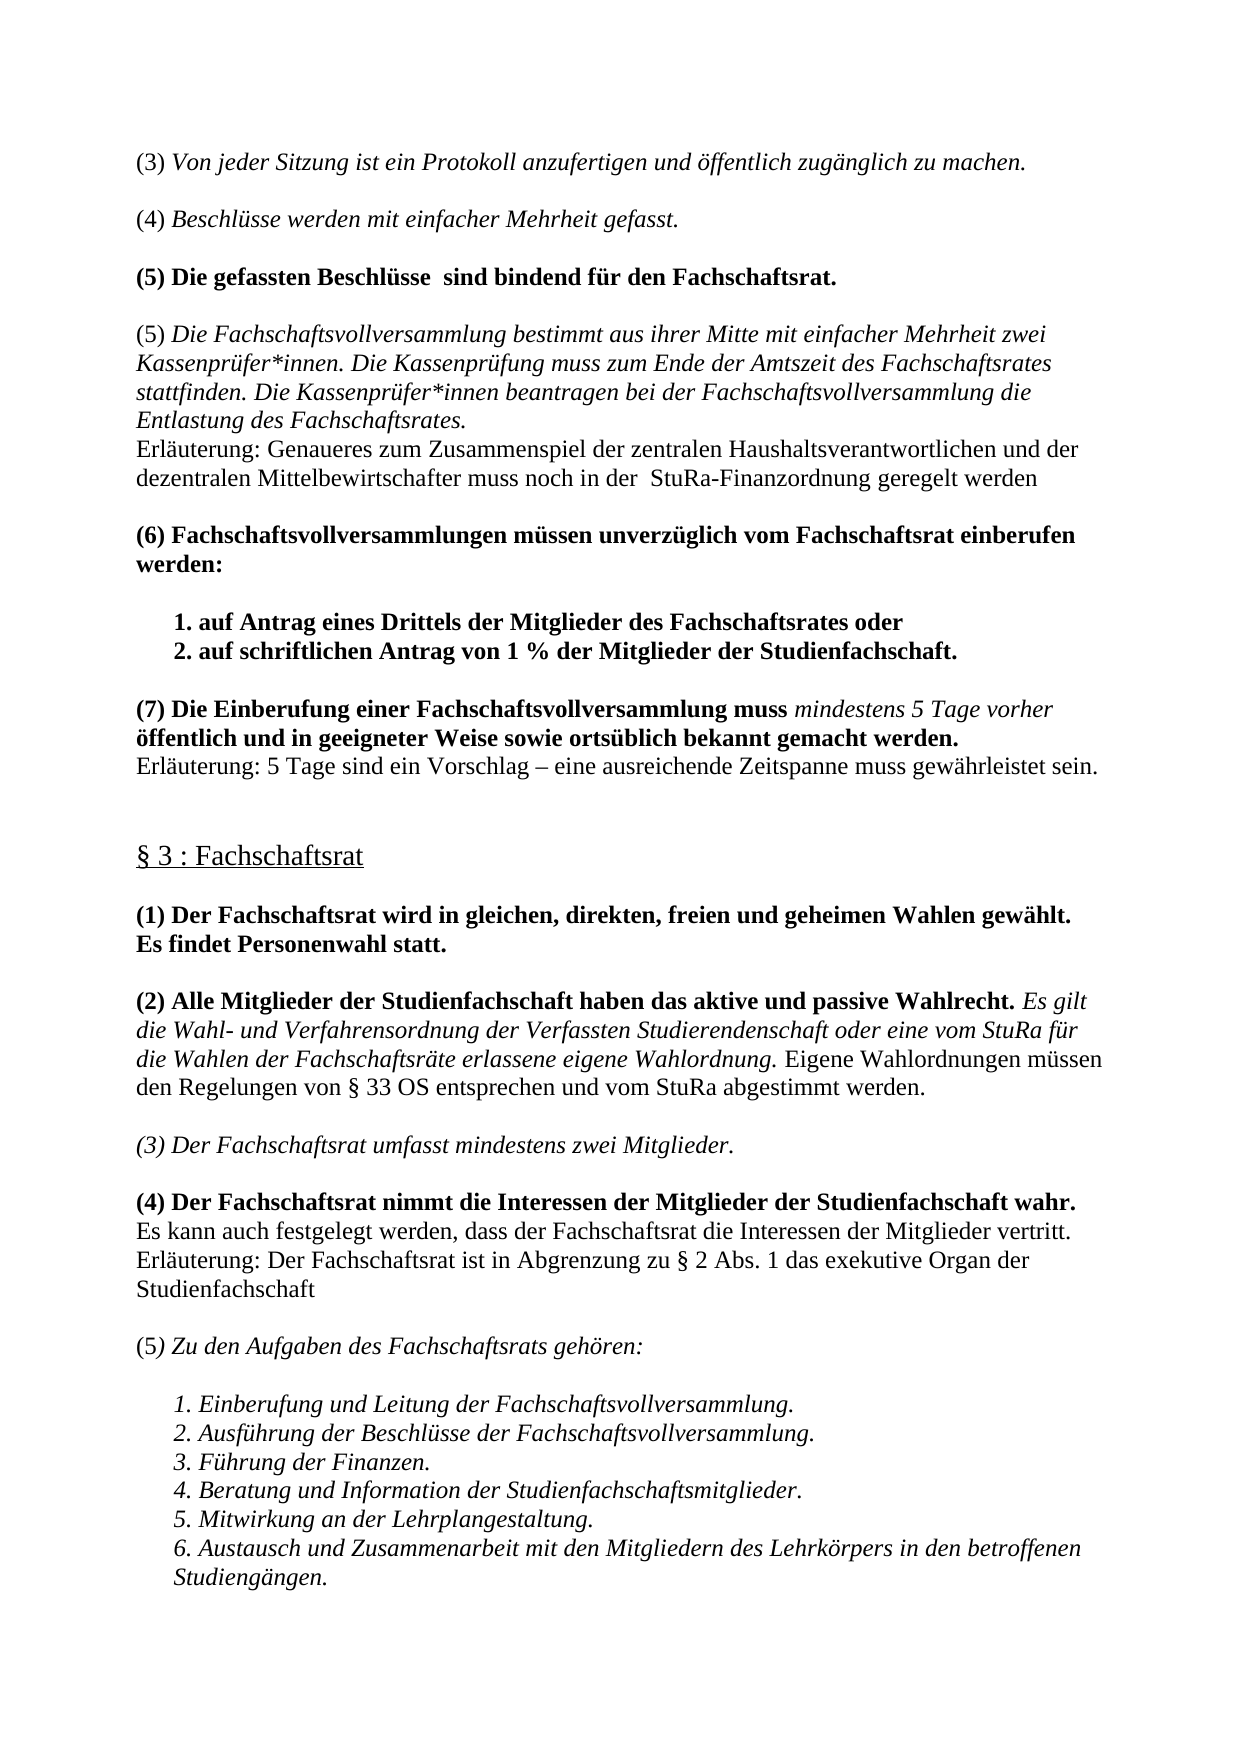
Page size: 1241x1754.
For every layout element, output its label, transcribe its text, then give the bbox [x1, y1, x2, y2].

text 1. Einberufung und Leitung der Fachschaftsvollversammlung. 2. Ausführung der Beschlüsse der Fachschaftsvollversammlung. 3. Führung der Finanzen. 4. Beratung und Information der Studienfachschaftsmitglieder. 5. Mitwirkung an der Lehrplangestaltung. 6. Austausch und Zusammenarbeit mit den Mitgliedern des Lehrkörpers in den betroffenen Studiengängen. [173, 1389, 1104, 1590]
text (6) Fachschaftsvollversammlungen müssen unverzüglich vom Fachschaftsrat einberufen werden: [136, 521, 1104, 578]
text Erläuterung: 5 Tage sind ein Vorschlag – eine ausreichende Zeitspanne muss gewährleistet sein. [136, 751, 1104, 780]
text (3) Von jeder Sitzung ist ein Protokoll anzufertigen und öffentlich zugänglich zu machen. [136, 147, 1104, 176]
text Erläuterung: Genaueres zum Zusammenspiel der zentralen Haushaltsverantwortlichen und der dezentralen Mittelbewirtschafter muss noch in der StuRa-Finanzordnung geregelt werden [136, 434, 1104, 492]
text (1) Der Fachschaftsrat wird in gleichen, direkten, freien und geheimen Wahlen gewählt. Es findet Personenwahl statt. [136, 900, 1104, 957]
text (7) Die Einberufung einer Fachschaftsvollversammlung muss mindestens 5 Tage vorher öffentlich und in geeigneter Weise sowie ortsüblich bekannt gemacht werden. [136, 694, 1104, 751]
text (5) Die Fachschaftsvollversammlung bestimmt aus ihrer Mitte mit einfacher Mehrheit zwei Kassenprüfer*innen. Die Kassenprüfung muss zum Ende der Amtszeit des Fachschaftsrates stattfinden. Die Kassenprüfer*innen beantragen bei der Fachschaftsvollversammlung die Entlastung des Fachschaftsrates. [136, 319, 1104, 434]
text 1. auf Antrag eines Drittels der Mitglieder des Fachschaftsrates oder 2. auf schriftlichen Antrag von 1 % der Mitglieder der Studienfachschaft. [173, 607, 1104, 665]
text Erläuterung: Der Fachschaftsrat ist in Abgrenzung zu § 2 Abs. 1 das exekutive Organ der Studienfachschaft [136, 1245, 1104, 1302]
text (4) Der Fachschaftsrat nimmt die Interessen der Mitglieder der Studienfachschaft wahr. Es kann auch festgelegt werden, dass der Fachschaftsrat die Interessen der Mitglieder vertritt. [136, 1187, 1104, 1245]
text (3) Der Fachschaftsrat umfasst mindestens zwei Mitglieder. [136, 1130, 1104, 1159]
text (5) Zu den Aufgaben des Fachschaftsrats gehören: [136, 1331, 1104, 1360]
text (5) Die gefassten Beschlüsse sind bindend für den Fachschaftsrat. [136, 262, 1104, 291]
text (4) Beschlüsse werden mit einfacher Mehrheit gefasst. [136, 204, 1104, 233]
text § 3 : Fachschaftsrat [136, 838, 1104, 871]
text (2) Alle Mitglieder der Studienfachschaft haben das aktive und passive Wahlrecht. Es gilt die Wahl- und Verfahrensordnung der Verfassten Studierendenschaft oder eine vom StuRa für die Wahlen der Fachschaftsräte erlassene eigene Wahlordnung. Eigene Wahlordnungen müssen den Regelungen von § 33 OS entsprechen und vom StuRa abgestimmt werden. [136, 986, 1104, 1101]
